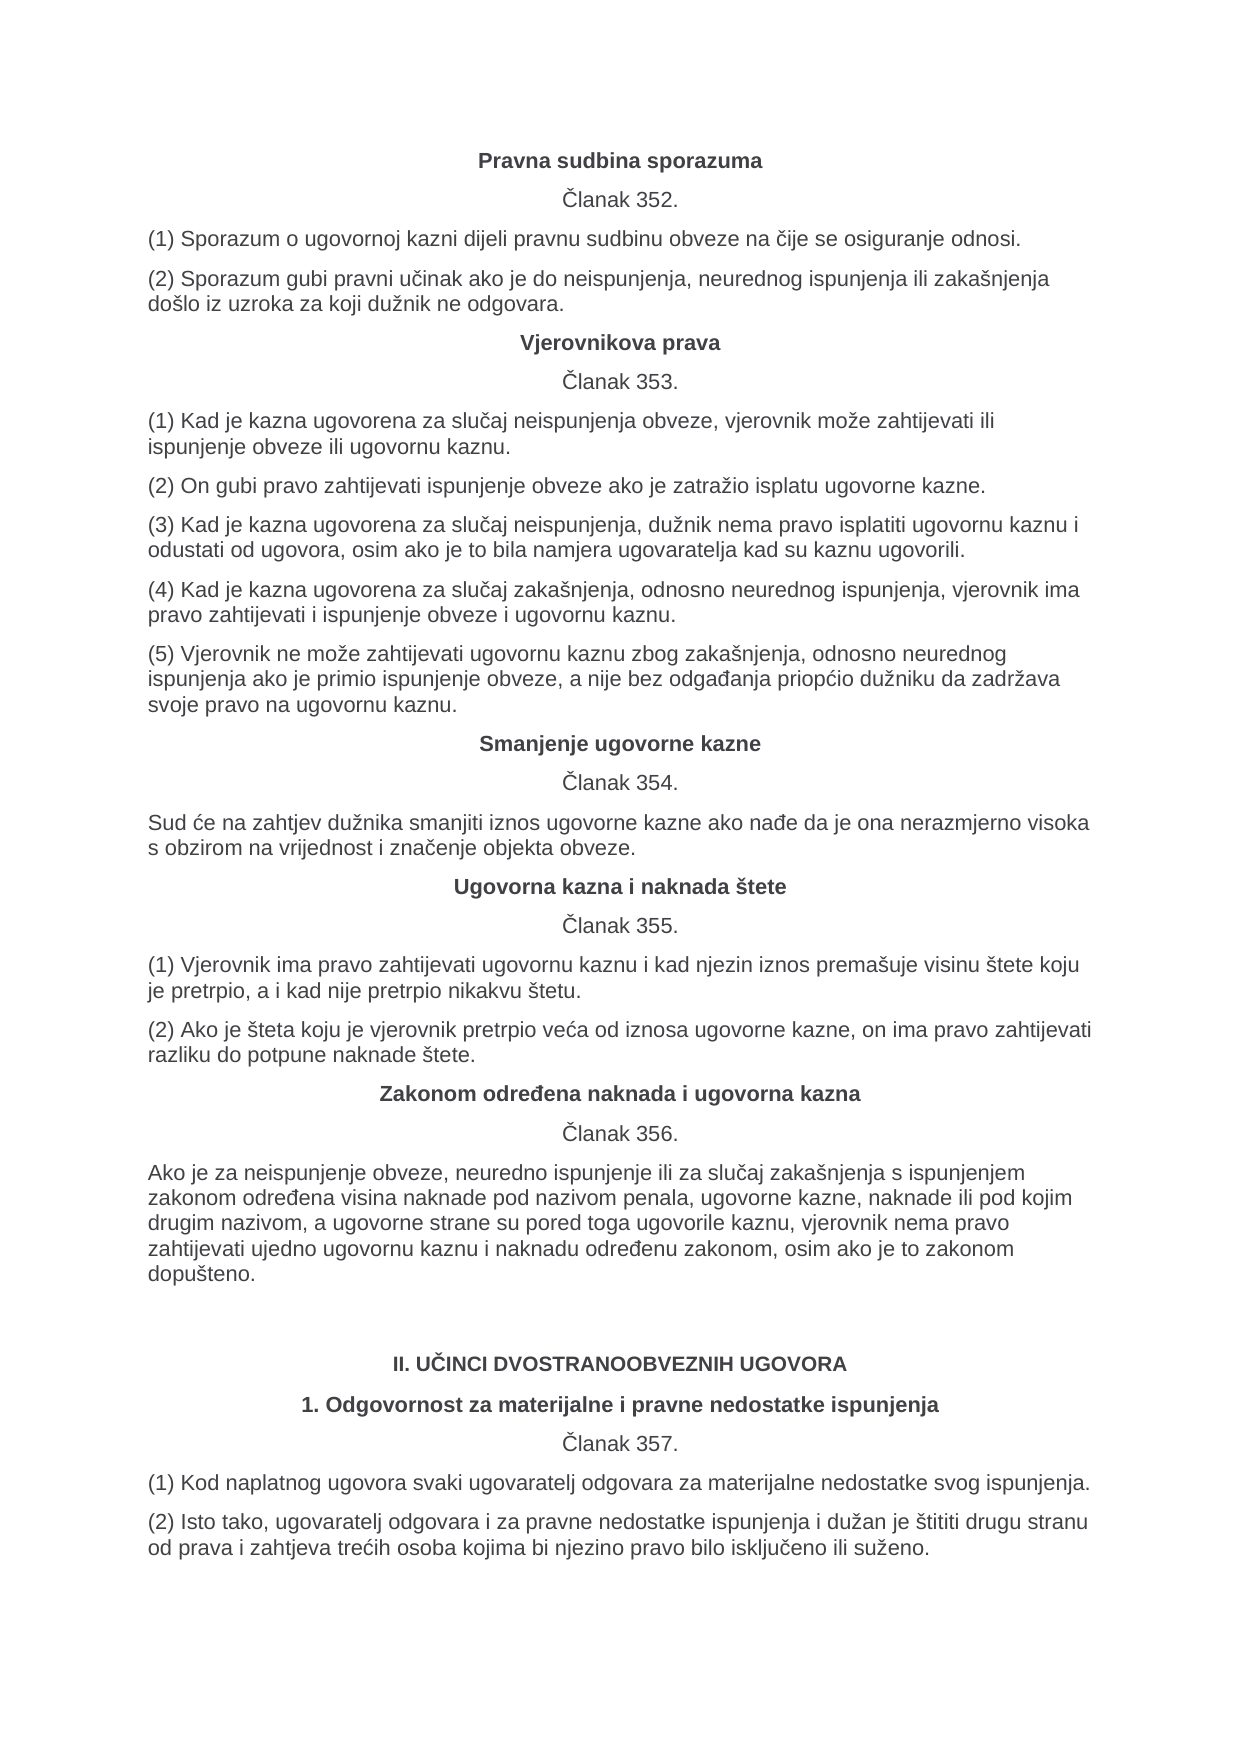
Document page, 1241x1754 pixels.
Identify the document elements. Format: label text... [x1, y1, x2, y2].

text (1) Vjerovnik ima pravo zahtijevati ugovornu kaznu i kad njezin iznos premašuje visinu štete koju je pretrpio, a i kad nije pretrpio nikakvu štetu. [148, 952, 1093, 1003]
text Sud će na zahtjev dužnika smanjiti iznos ugovorne kazne ako nađe da je ona nerazmjerno visoka s obzirom na vrijednost i značenje objekta obveze. [148, 809, 1093, 860]
text (1) Kod naplatnog ugovora svaki ugovaratelj odgovara za materijalne nedostatke svog ispunjenja. [148, 1470, 1093, 1495]
text Ako je za neispunjenje obveze, neuredno ispunjenje ili za slučaj zakašnjenja s ispunjenjem zakonom određena visina naknade pod nazivom penala, ugovorne kazne, naknade ili pod kojim drugim nazivom, a ugovorne strane su pored toga ugovorile kaznu, vjerovnik nema pravo zahtijevati ujedno ugovornu kaznu i naknadu određenu zakonom, osim ako je to zakonom dopušteno. [148, 1160, 1093, 1286]
text (2) Isto tako, ugovaratelj odgovara i za pravne nedostatke ispunjenja i dužan je štititi drugu stranu od prava i zahtjeva trećih osoba kojima bi njezino pravo bilo isključeno ili suženo. [148, 1509, 1093, 1560]
text (2) On gubi pravo zahtijevati ispunjenje obveze ako je zatražio isplatu ugovorne kazne. [148, 473, 1093, 498]
text Pravna sudbina sporazuma [148, 148, 1093, 173]
text Članak 357. [148, 1431, 1093, 1456]
text Smanjenje ugovorne kazne [148, 731, 1093, 756]
text Ugovorna kazna i naknada štete [148, 874, 1093, 899]
text Članak 353. [148, 369, 1093, 394]
text Članak 352. [148, 187, 1093, 212]
text (5) Vjerovnik ne može zahtijevati ugovornu kaznu zbog zakašnjenja, odnosno neurednog ispunjenja ako je primio ispunjenje obveze, a nije bez odgađanja priopćio dužniku da zadržava svoje pravo na ugovornu kaznu. [148, 641, 1093, 717]
text (1) Kad je kazna ugovorena za slučaj neispunjenja obveze, vjerovnik može zahtijevati ili ispunjenje obveze ili ugovornu kaznu. [148, 408, 1093, 459]
text Članak 355. [148, 913, 1093, 938]
text (3) Kad je kazna ugovorena za slučaj neispunjenja, dužnik nema pravo isplatiti ugovornu kaznu i odustati od ugovora, osim ako je to bila namjera ugovaratelja kad su kaznu ugovorili. [148, 512, 1093, 563]
text (1) Sporazum o ugovornoj kazni dijeli pravnu sudbinu obveze na čije se osiguranje odnosi. [148, 226, 1093, 251]
text 1. Odgovornost za materijalne i pravne nedostatke ispunjenja [148, 1391, 1093, 1417]
text (2) Ako je šteta koju je vjerovnik pretrpio veća od iznosa ugovorne kazne, on ima pravo zahtijevati razliku do potpune naknade štete. [148, 1017, 1093, 1067]
text Vjerovnikova prava [148, 330, 1093, 355]
text Članak 354. [148, 770, 1093, 795]
text Članak 356. [148, 1121, 1093, 1146]
text (2) Sporazum gubi pravni učinak ako je do neispunjenja, neurednog ispunjenja ili zakašnjenja došlo iz uzroka za koji dužnik ne odgovara. [148, 265, 1093, 316]
text Zakonom određena naknada i ugovorna kazna [148, 1081, 1093, 1107]
text (4) Kad je kazna ugovorena za slučaj zakašnjenja, odnosno neurednog ispunjenja, vjerovnik ima pravo zahtijevati i ispunjenje obveze i ugovornu kaznu. [148, 577, 1093, 627]
text II. UČINCI DVOSTRANOOBVEZNIH UGOVORA [148, 1341, 1093, 1376]
